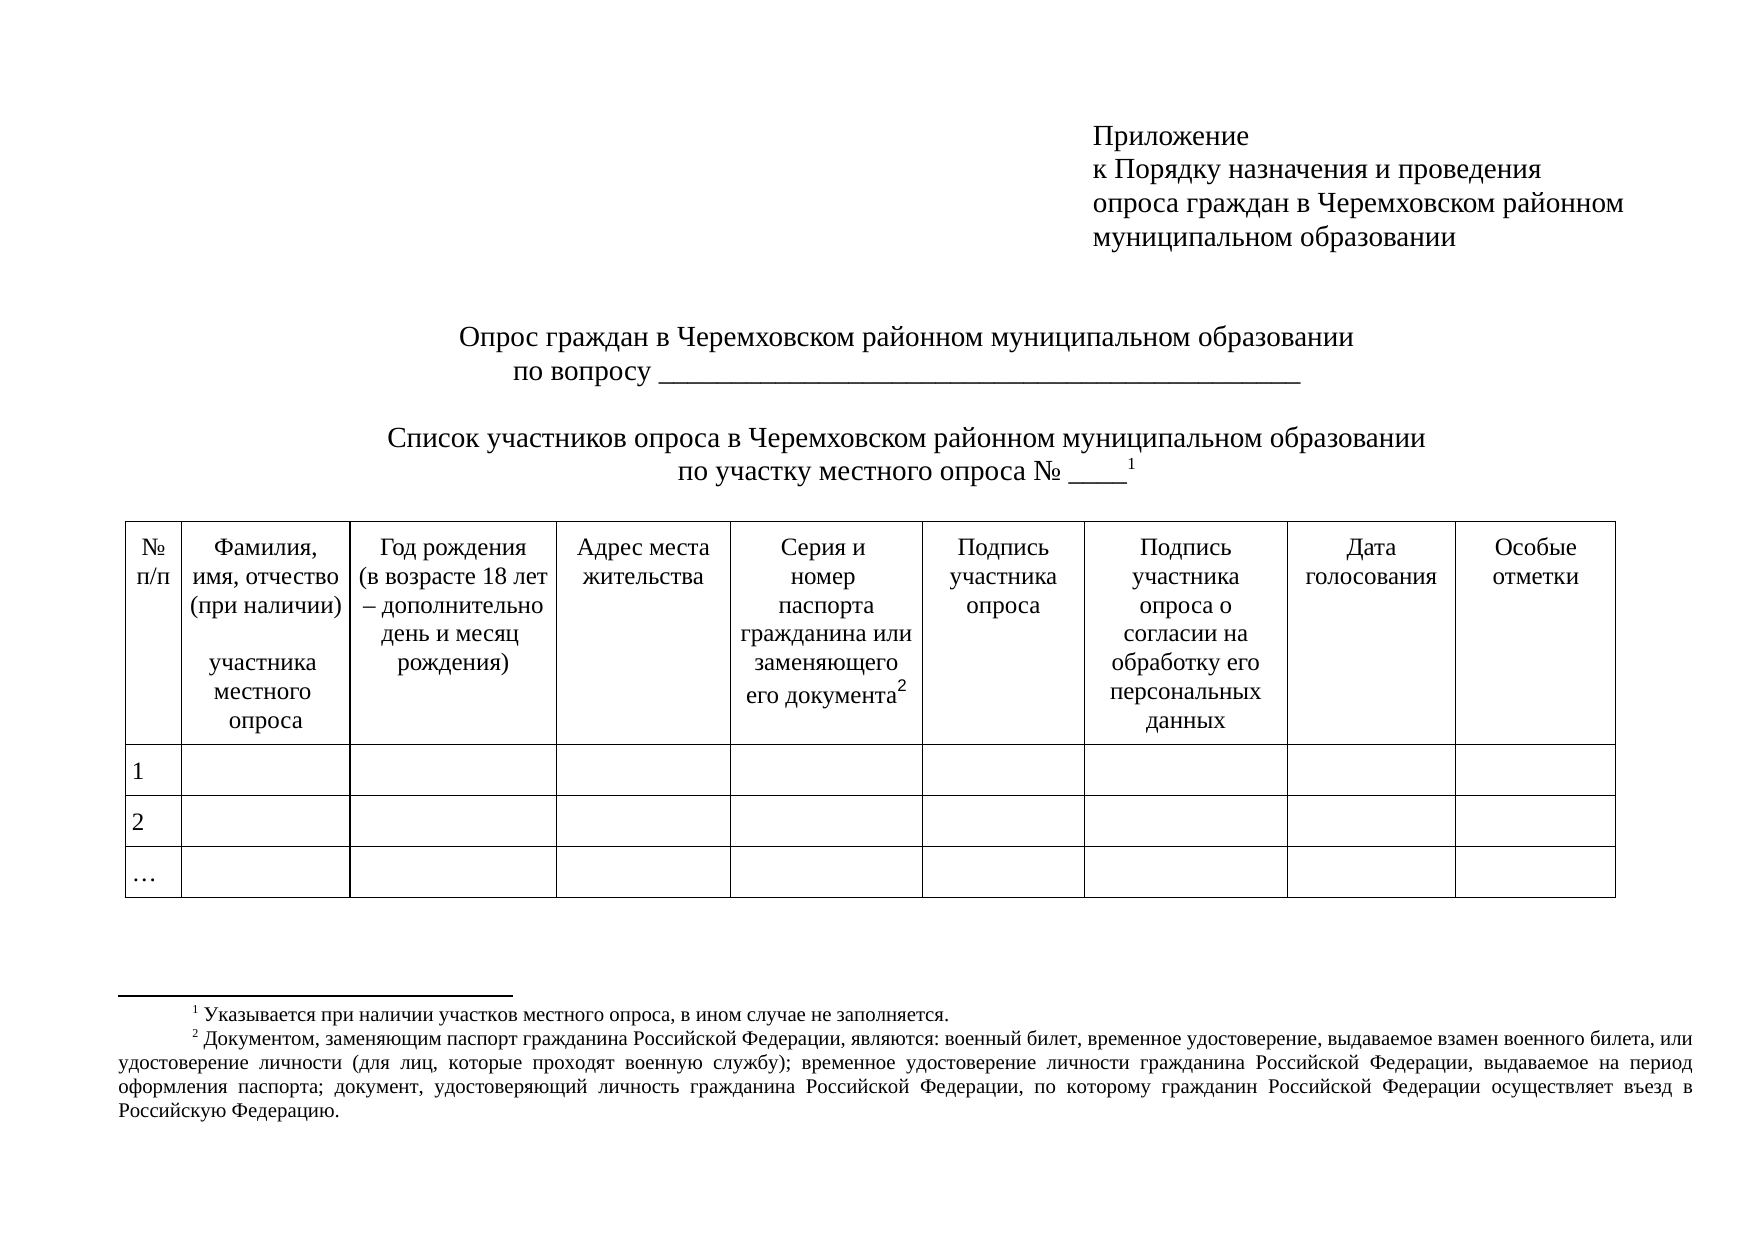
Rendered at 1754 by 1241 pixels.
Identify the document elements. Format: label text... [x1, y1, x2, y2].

table_cell [351, 847, 556, 897]
table_header Год рождения (в возрасте 18 лет – дополнительно день и месяц рождения) [351, 522, 556, 744]
table_cell [731, 745, 922, 795]
table_header Подпись участника опроса [923, 522, 1084, 744]
table_cell [923, 847, 1084, 897]
table_header Особые отметки [1456, 522, 1615, 744]
table_cell [1085, 745, 1287, 795]
table_cell [182, 847, 349, 897]
table_cell [182, 796, 349, 846]
table_cell 2 [126, 796, 181, 846]
table_cell [351, 745, 556, 795]
text Список участников опроса в Черемховском районном муниципальном образовании [118, 420, 1695, 453]
table_cell [923, 796, 1084, 846]
table_cell [923, 745, 1084, 795]
table_cell [731, 796, 922, 846]
table_cell [1085, 847, 1287, 897]
table_header Фамилия, имя, отчество (при наличии) участника местного опроса [182, 522, 349, 744]
table_cell [1288, 796, 1455, 846]
table_cell [557, 745, 730, 795]
table_cell [557, 847, 730, 897]
table_header Серия и номер паспорта гражданина или заменяющего его документа [731, 522, 922, 744]
table_cell [1456, 745, 1615, 795]
table_header Адрес места жительства [557, 522, 730, 744]
table_cell [182, 745, 349, 795]
table_cell [731, 847, 922, 897]
text Приложение [1093, 118, 1695, 152]
table_cell [1288, 847, 1455, 897]
text по участку местного опроса № ____ [118, 453, 1695, 487]
table_header № п/п [126, 522, 181, 744]
table_cell [1456, 796, 1615, 846]
table_header Подпись участника опроса о согласии на обработку его персональных данных [1085, 522, 1287, 744]
text опроса граждан в Черемховском районном муниципальном образовании [1093, 185, 1695, 252]
table_cell [1456, 847, 1615, 897]
table_cell [351, 796, 556, 846]
text Опрос граждан в Черемховском районном муниципальном образовании [118, 319, 1695, 353]
table_cell [1085, 796, 1287, 846]
table_cell [1288, 745, 1455, 795]
text по вопросу ____________________________________________ [118, 353, 1695, 386]
table_cell 1 [126, 745, 181, 795]
table_cell … [126, 847, 181, 897]
table_cell [557, 796, 730, 846]
table_header Дата голосования [1288, 522, 1455, 744]
text к Порядку назначения и проведения [1093, 152, 1695, 185]
